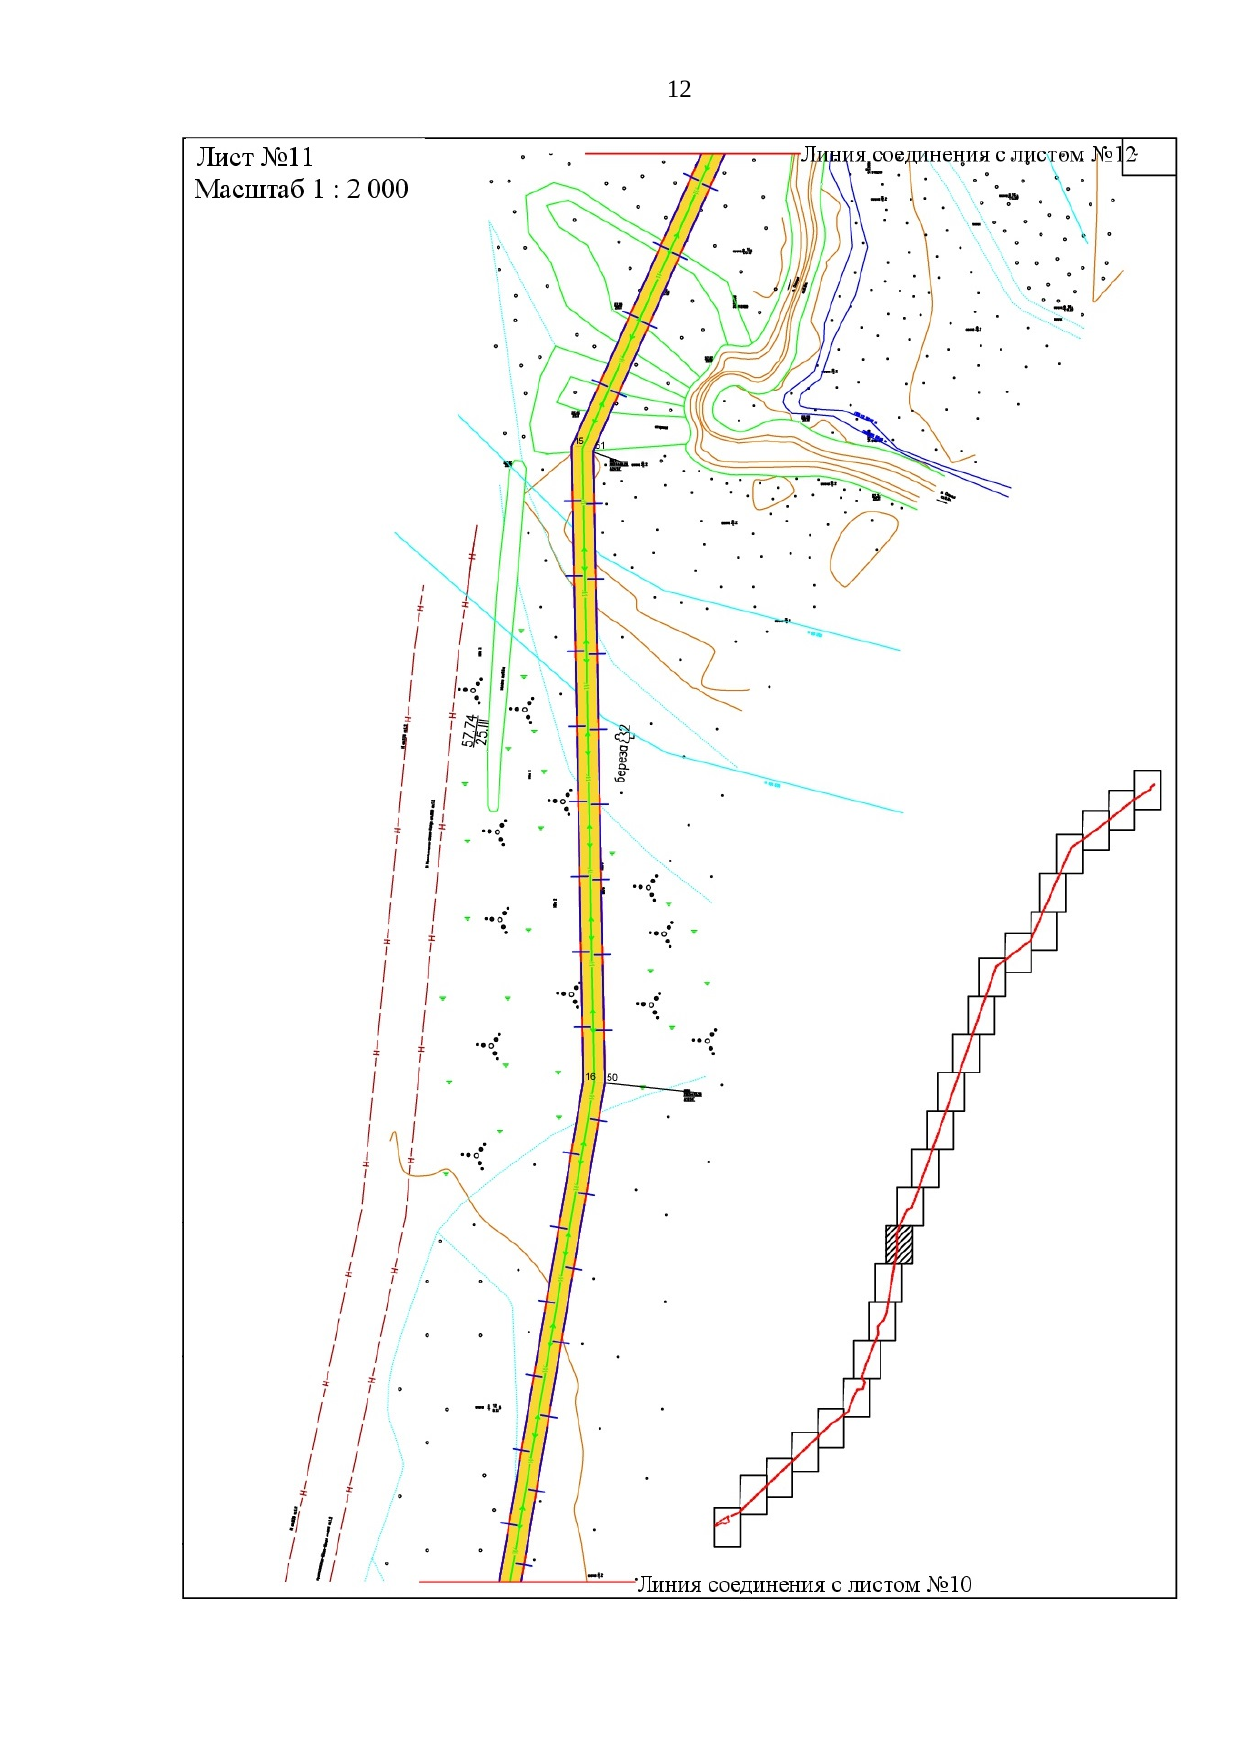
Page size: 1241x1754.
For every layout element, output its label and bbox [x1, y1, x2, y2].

picture [177, 131, 1182, 1603]
